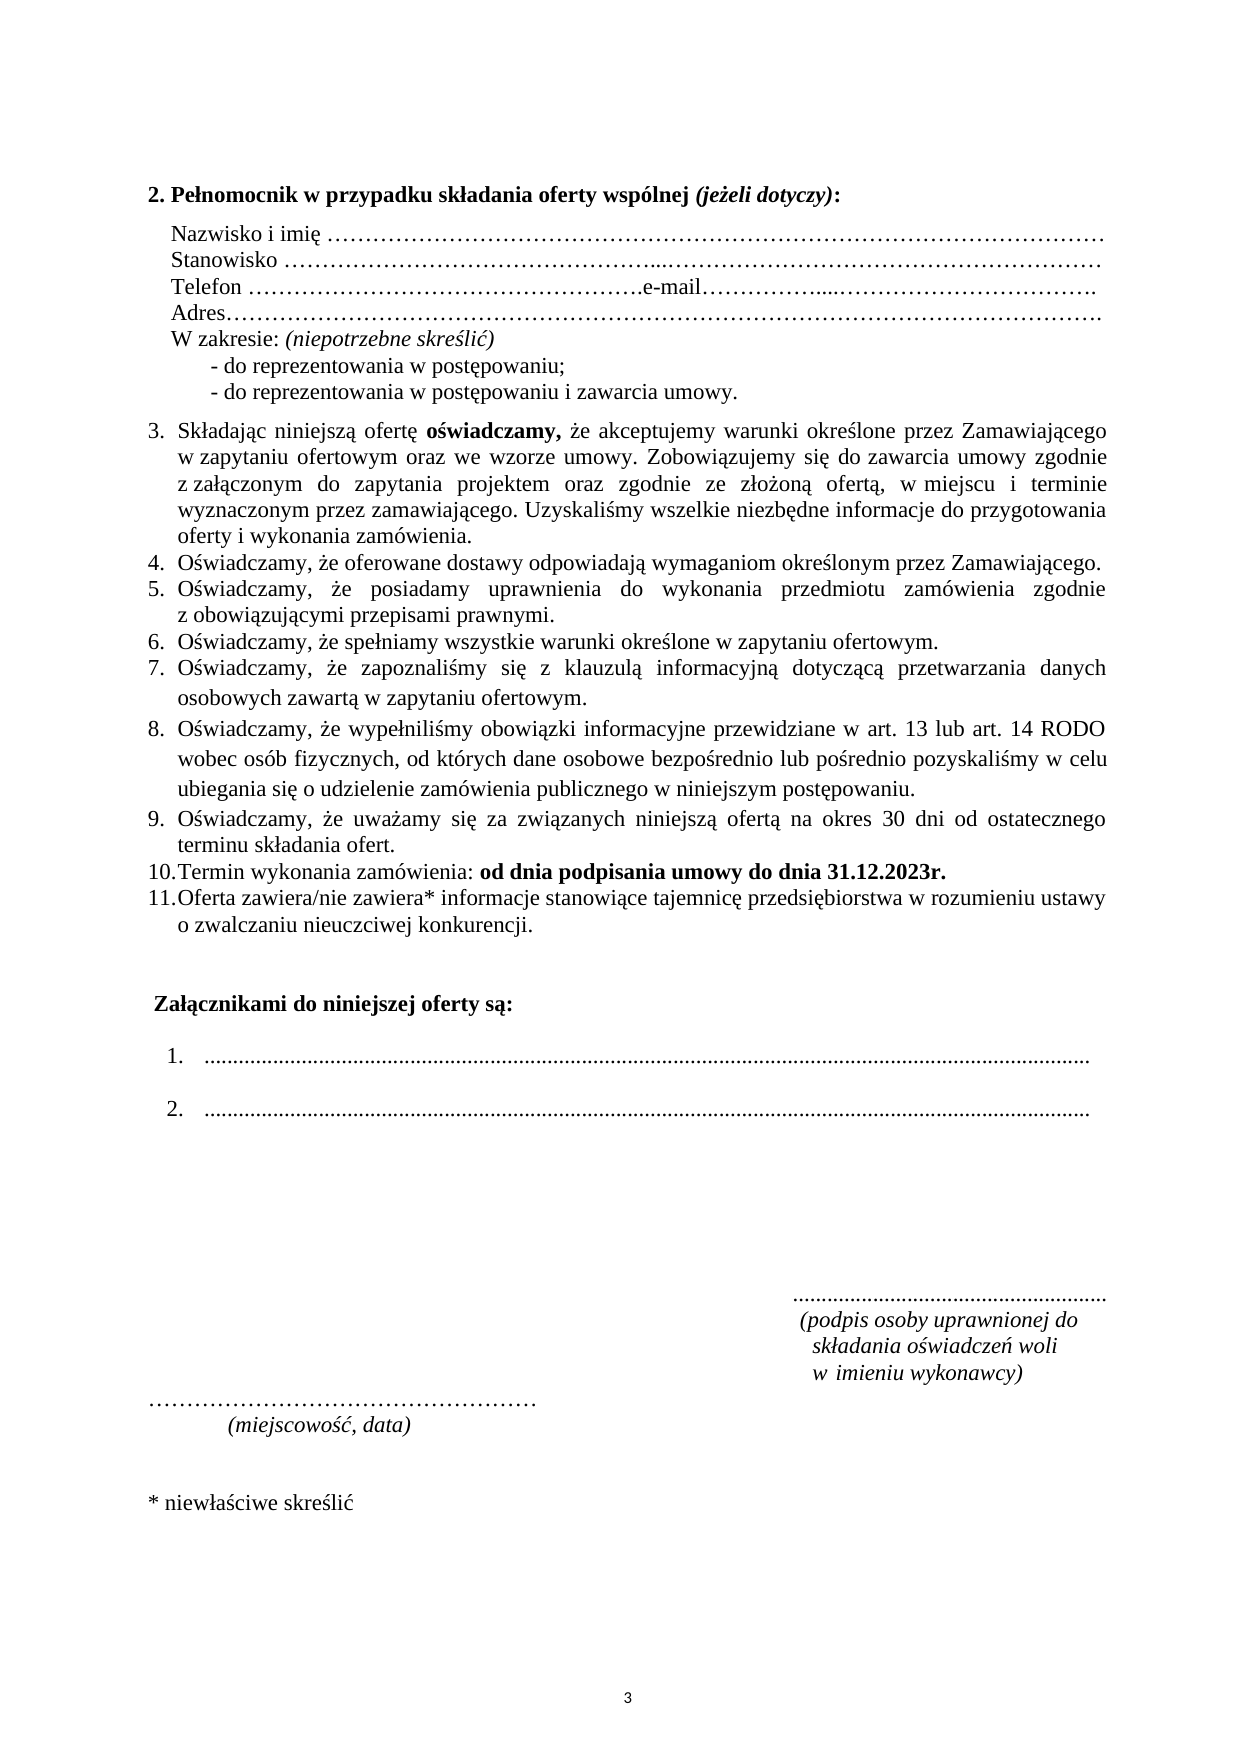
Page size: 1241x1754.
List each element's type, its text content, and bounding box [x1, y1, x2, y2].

list Termin wykonania zamówienia: od dnia podpisania umowy do dnia 31.12.2023r. [148, 858, 1107, 884]
text Adres……………………………………………………………………………………………………. [148, 299, 1107, 325]
text - do reprezentowania w postępowaniu i zawarcia umowy. [148, 378, 1107, 404]
text Stanowisko …………………………………………...………………………………………………… [148, 246, 1107, 273]
text Telefon …………………………………………….e-mail……………....……………………………. [148, 273, 1107, 299]
text - do reprezentowania w postępowaniu; [148, 352, 1107, 378]
text ....................................................... [148, 1279, 1107, 1306]
list Oświadczamy, że oferowane dostawy odpowiadają wymaganiom określonym przez Zamawiającego. [148, 549, 1107, 575]
list Oświadczamy, że uważamy się za związanych niniejszą ofertą na okres 30 dni od ostatecznego terminu składania ofert. [148, 805, 1107, 858]
text * niewłaściwe skreślić [148, 1489, 1107, 1515]
list Składając niniejszą ofertę oświadczamy, że akceptujemy warunki określone przez Zamawiającego w zapytaniu ofertowym oraz we wzorze umowy. Zobowiązujemy się do zawarcia umowy zgodnie z załączonym do zapytania projektem oraz zgodnie ze złożoną ofertą, w miejscu i terminie wyznaczonym przez zamawiającego. Uzyskaliśmy wszelkie niezbędne informacje do przygotowania oferty i wykonania zamówienia. [148, 417, 1107, 549]
text (miejscowość, data) [148, 1411, 1107, 1438]
text Nazwisko i imię ………………………………………………………………………………………… [148, 220, 1107, 246]
text Załącznikami do niniejszej oferty są: [148, 990, 1107, 1016]
list Oświadczamy, że posiadamy uprawnienia do wykonania przedmiotu zamówienia zgodnie z obowiązującymi przepisami prawnymi. [148, 575, 1107, 628]
list ........................................................................................................................................................... [166, 1095, 1107, 1121]
text (podpis osoby uprawnionej do składania oświadczeń woli w imieniu wykonawcy) [783, 1306, 1107, 1385]
text …………………………………………… [148, 1385, 1107, 1411]
list Oświadczamy, że zapoznaliśmy się z klauzulą informacyjną dotyczącą przetwarzania danych osobowych zawartą w zapytaniu ofertowym. [148, 654, 1107, 711]
text W zakresie: (niepotrzebne skreślić) [148, 325, 1107, 352]
list Oferta zawiera/nie zawiera* informacje stanowiące tajemnicę przedsiębiorstwa w rozumieniu ustawy o zwalczaniu nieuczciwej konkurencji. [148, 884, 1107, 937]
list Oświadczamy, że wypełniliśmy obowiązki informacyjne przewidziane w art. 13 lub art. 14 RODO wobec osób fizycznych, od których dane osobowe bezpośrednio lub pośrednio pozyskaliśmy w celu ubiegania się o udzielenie zamówienia publicznego w niniejszym postępowaniu. [148, 714, 1107, 801]
text 2. Pełnomocnik w przypadku składania oferty wspólnej (jeżeli dotyczy): [148, 181, 1107, 207]
list ........................................................................................................................................................... [166, 1042, 1107, 1069]
list Oświadczamy, że spełniamy wszystkie warunki określone w zapytaniu ofertowym. [148, 628, 1107, 654]
